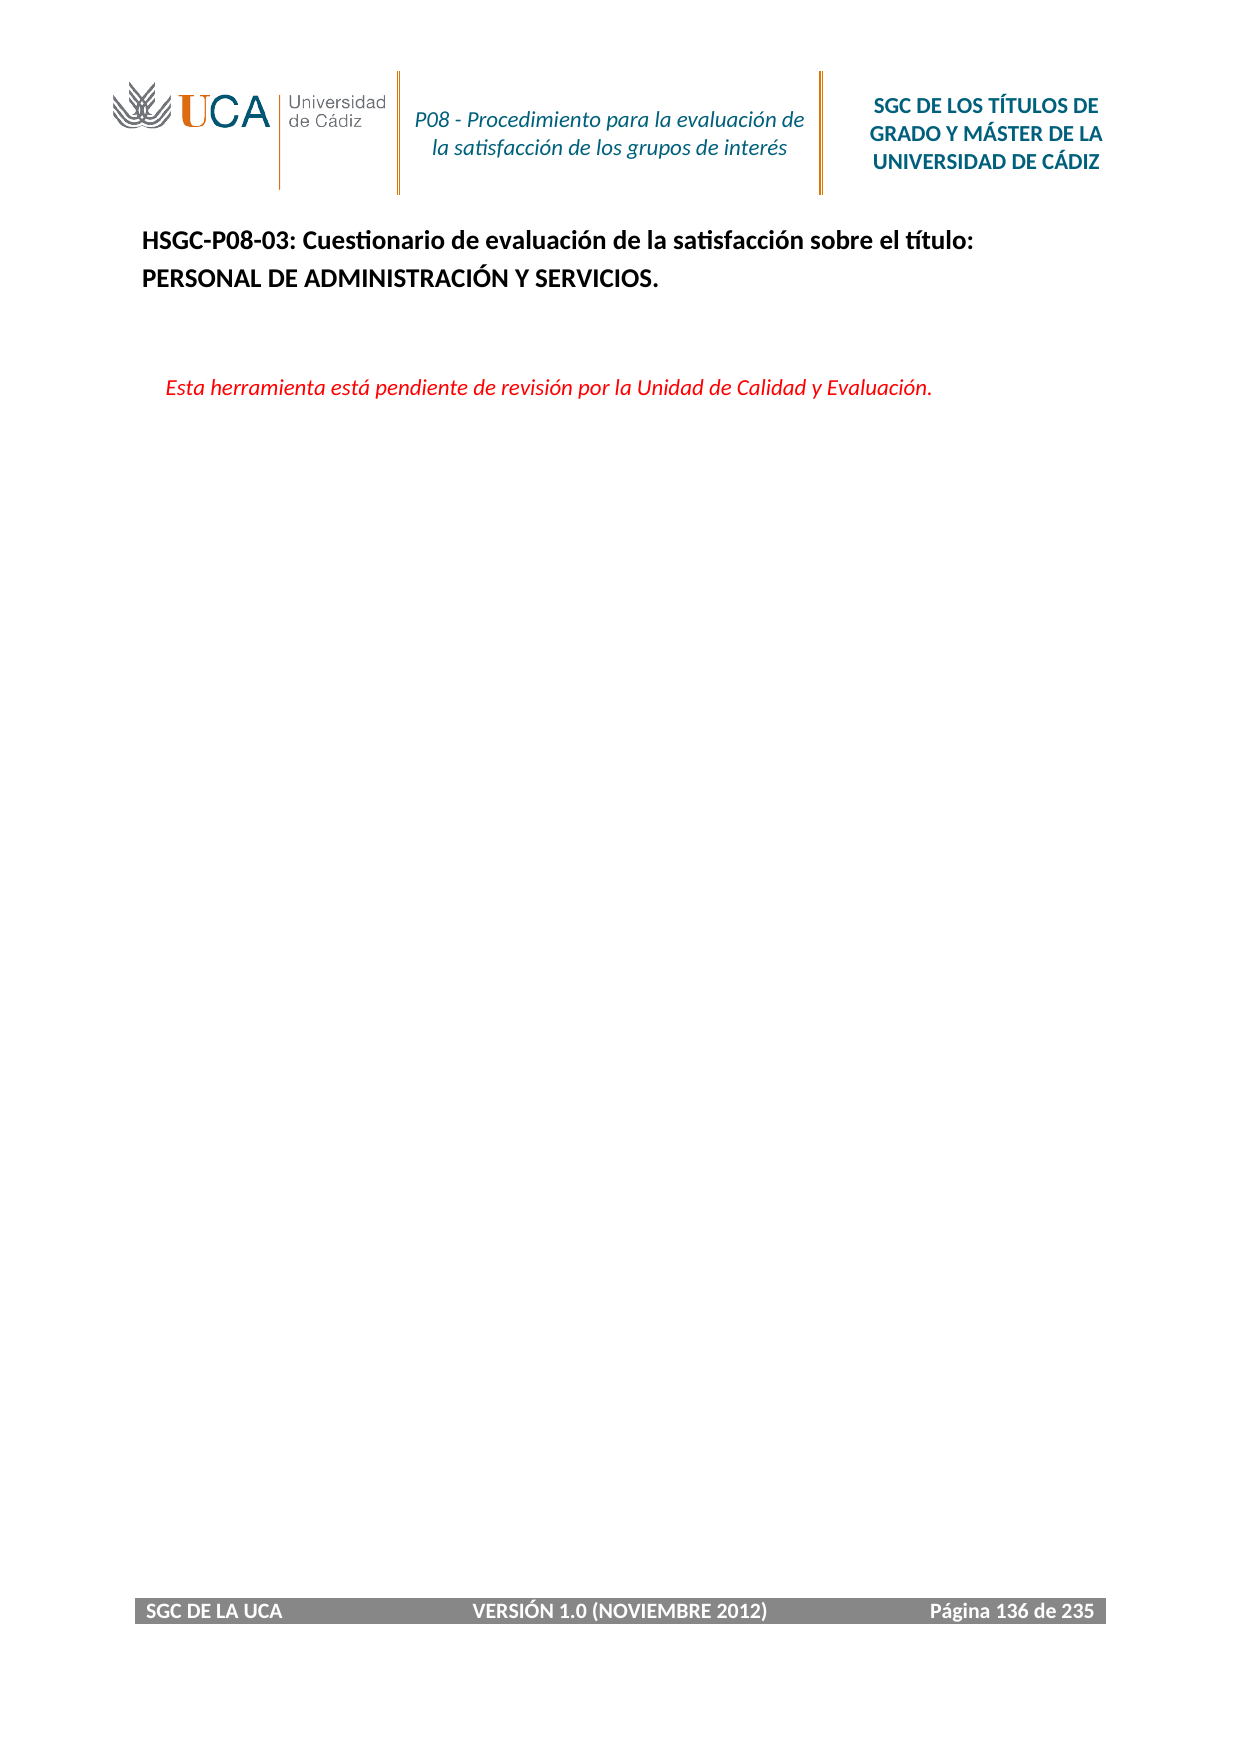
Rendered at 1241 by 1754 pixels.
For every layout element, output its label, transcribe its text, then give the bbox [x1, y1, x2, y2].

picture [110, 77, 391, 195]
text HSGC-P08-03: Cuestionario de evaluación de la satisfacción sobre el título: PERSONAL DE ADMINISTRACIÓN Y SERVICIOS. [142, 223, 1098, 294]
text Esta herramienta está pendiente de revisión por de Calidad y Evaluación. [165, 373, 1098, 401]
